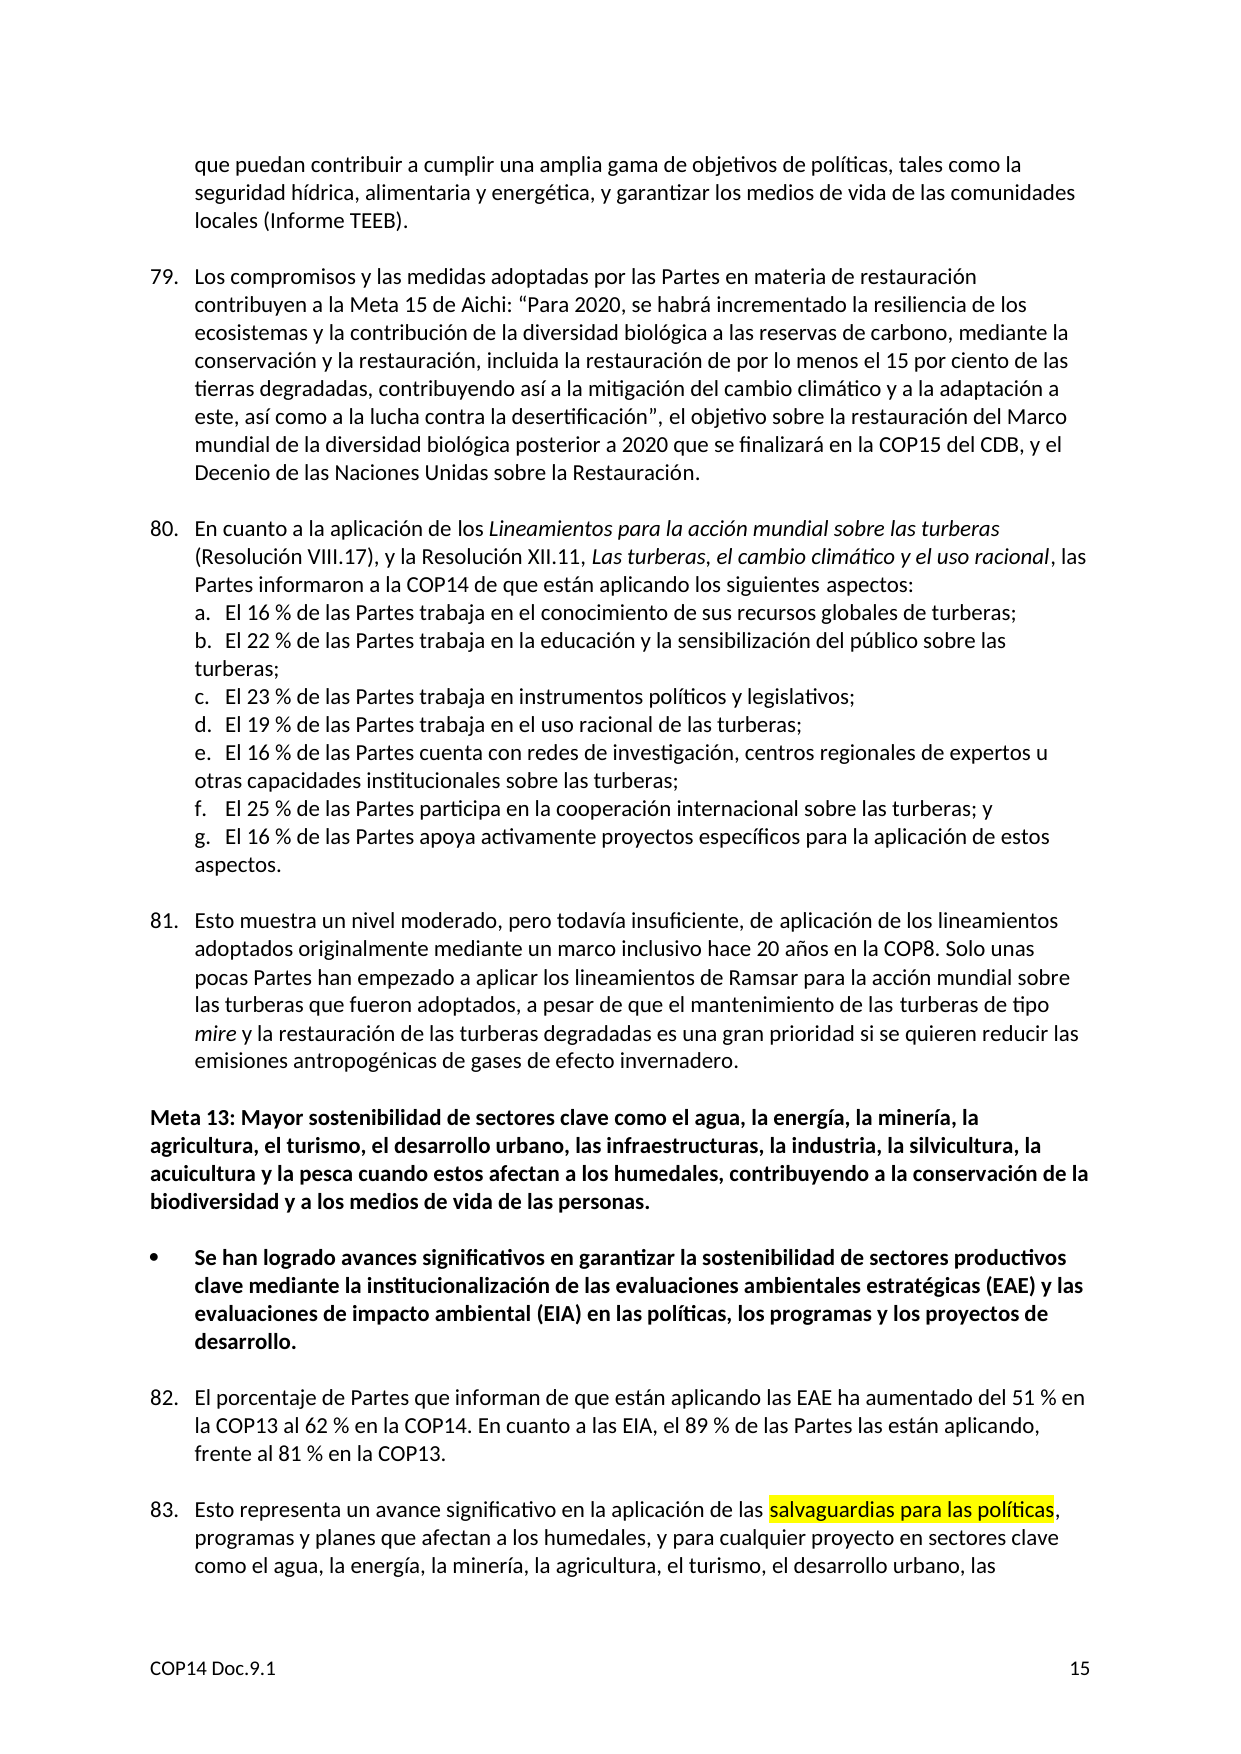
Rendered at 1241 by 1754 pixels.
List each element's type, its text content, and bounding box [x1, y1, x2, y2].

text Meta 13: Mayor sostenibilidad de sectores clave como el agua, la energía, la minería, la agricultura, el turismo, el desarrollo urbano, las infraestructuras, la industria, la silvicultura, la acuicultura y la pesca cuando estos afectan a los humedales, contribuyendo a la conservación de la biodiversidad y a los medios de vida de las personas. [150, 1103, 1090, 1215]
text 79. Los compromisos y las medidas adoptadas por las Partes en materia de restauración contribuyen a la Meta 15 de Aichi: “Para 2020, se habrá incrementado la resiliencia de los ecosistemas y la contribución de la diversidad biológica a las reservas de carbono, mediante la conservación y la restauración, incluida la restauración de por lo menos el 15 por ciento de las tierras degradadas, contribuyendo así a la mitigación del cambio climático y a la adaptación a este, así como a la lucha contra la desertificación”, el objetivo sobre la restauración del Marco mundial de la diversidad biológica posterior a 2020 que se finalizará en la COP15 del CDB, y el Decenio de las Naciones Unidas sobre la Restauración. [150, 262, 1090, 486]
list Se han logrado avances significativos en garantizar la sostenibilidad de sectores productivos clave mediante la institucionalización de las evaluaciones ambientales estratégicas (EAE) y las evaluaciones de impacto ambiental (EIA) en las políticas, los programas y los proyectos de desarrollo. [150, 1243, 1090, 1355]
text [150, 150, 1090, 234]
text 81. Esto muestra un nivel moderado, pero todavía insuficiente, de aplicación de los lineamientos adoptados originalmente mediante un marco inclusivo hace 20 años en la COP8. Solo unas pocas Partes han empezado a aplicar los lineamientos de Ramsar para la acción mundial sobre las turberas que fueron adoptados, a pesar de que el mantenimiento de las turberas de tipo mire y la restauración de las turberas degradadas es una gran prioridad si se quieren reducir las emisiones antropogénicas de gases de efecto invernadero. [150, 907, 1090, 1075]
text 82. El porcentaje de Partes que informan de que están aplicando las EAE ha aumentado del 51 % en la COP13 al 62 % en la COP14. En cuanto a las EIA, el 89 % de las Partes las están aplicando, frente al 81 % en la COP13. [150, 1383, 1090, 1467]
text 80. En cuanto a la aplicación de los Lineamientos para la acción mundial sobre las turberas (Resolución VIII.17), y la Resolución XII.11, Las turberas, el cambio climático y el uso racional, las Partes informaron a la COP14 de que están aplicando los siguientes aspectos: a. El 16 % de las Partes trabaja en el conocimiento de sus recursos globales de turberas; b. El 22 % de las Partes trabaja en la educación y la sensibilización del público sobre las turberas; c. El 23 % de las Partes trabaja en instrumentos políticos y legislativos; d. El 19 % de las Partes trabaja en el uso racional de las turberas; e. El 16 % de las Partes cuenta con redes de investigación, centros regionales de expertos u otras capacidades institucionales sobre las turberas; f. El 25 % de las Partes participa en la cooperación internacional sobre las turberas; y g. El 16 % de las Partes apoya activamente proyectos específicos para la aplicación de estos aspectos. [150, 514, 1090, 878]
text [150, 1495, 1090, 1579]
